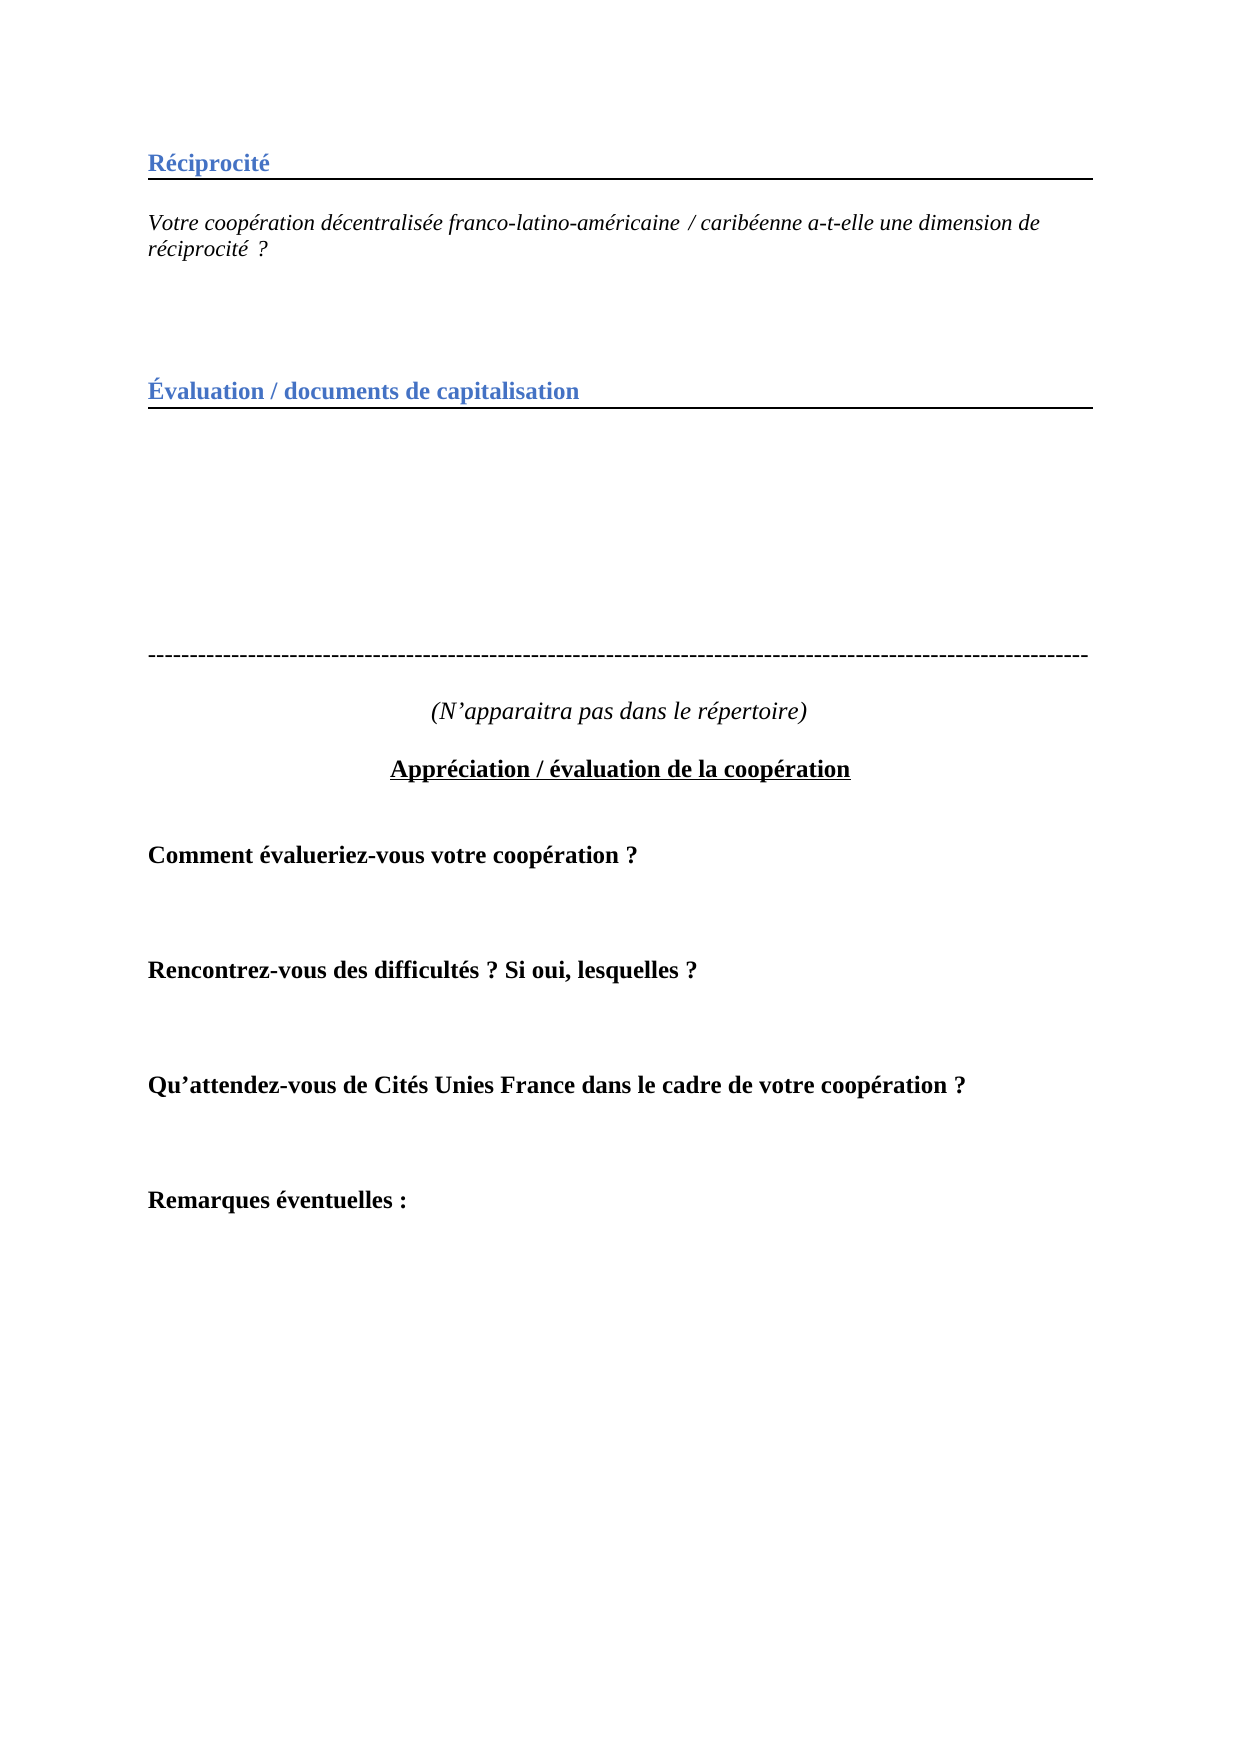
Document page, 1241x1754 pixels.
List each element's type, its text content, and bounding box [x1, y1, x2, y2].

text Rencontrez-vous des difficultés ? Si oui, lesquelles ? [148, 955, 1093, 984]
text Qu’attendez-vous de Cités Unies France dans le cadre de votre coopération ? [148, 1070, 1093, 1099]
text Remarques éventuelles : [148, 1185, 1093, 1214]
text Appréciation / évaluation de la coopération [148, 754, 1093, 783]
text Comment évalueriez-vous votre coopération ? [148, 840, 1093, 869]
text (N’apparaitra pas dans le répertoire) [148, 696, 1093, 725]
text Réciprocité [148, 148, 1093, 178]
text ----------------------------------------------------------------------------------------------------------------- [148, 639, 1093, 668]
text Votre coopération décentralisée franco-latino-américaine / caribéenne a-t-elle une dimension de réciprocité ? [148, 209, 1093, 261]
text Évaluation / documents de capitalisation [148, 376, 1093, 407]
